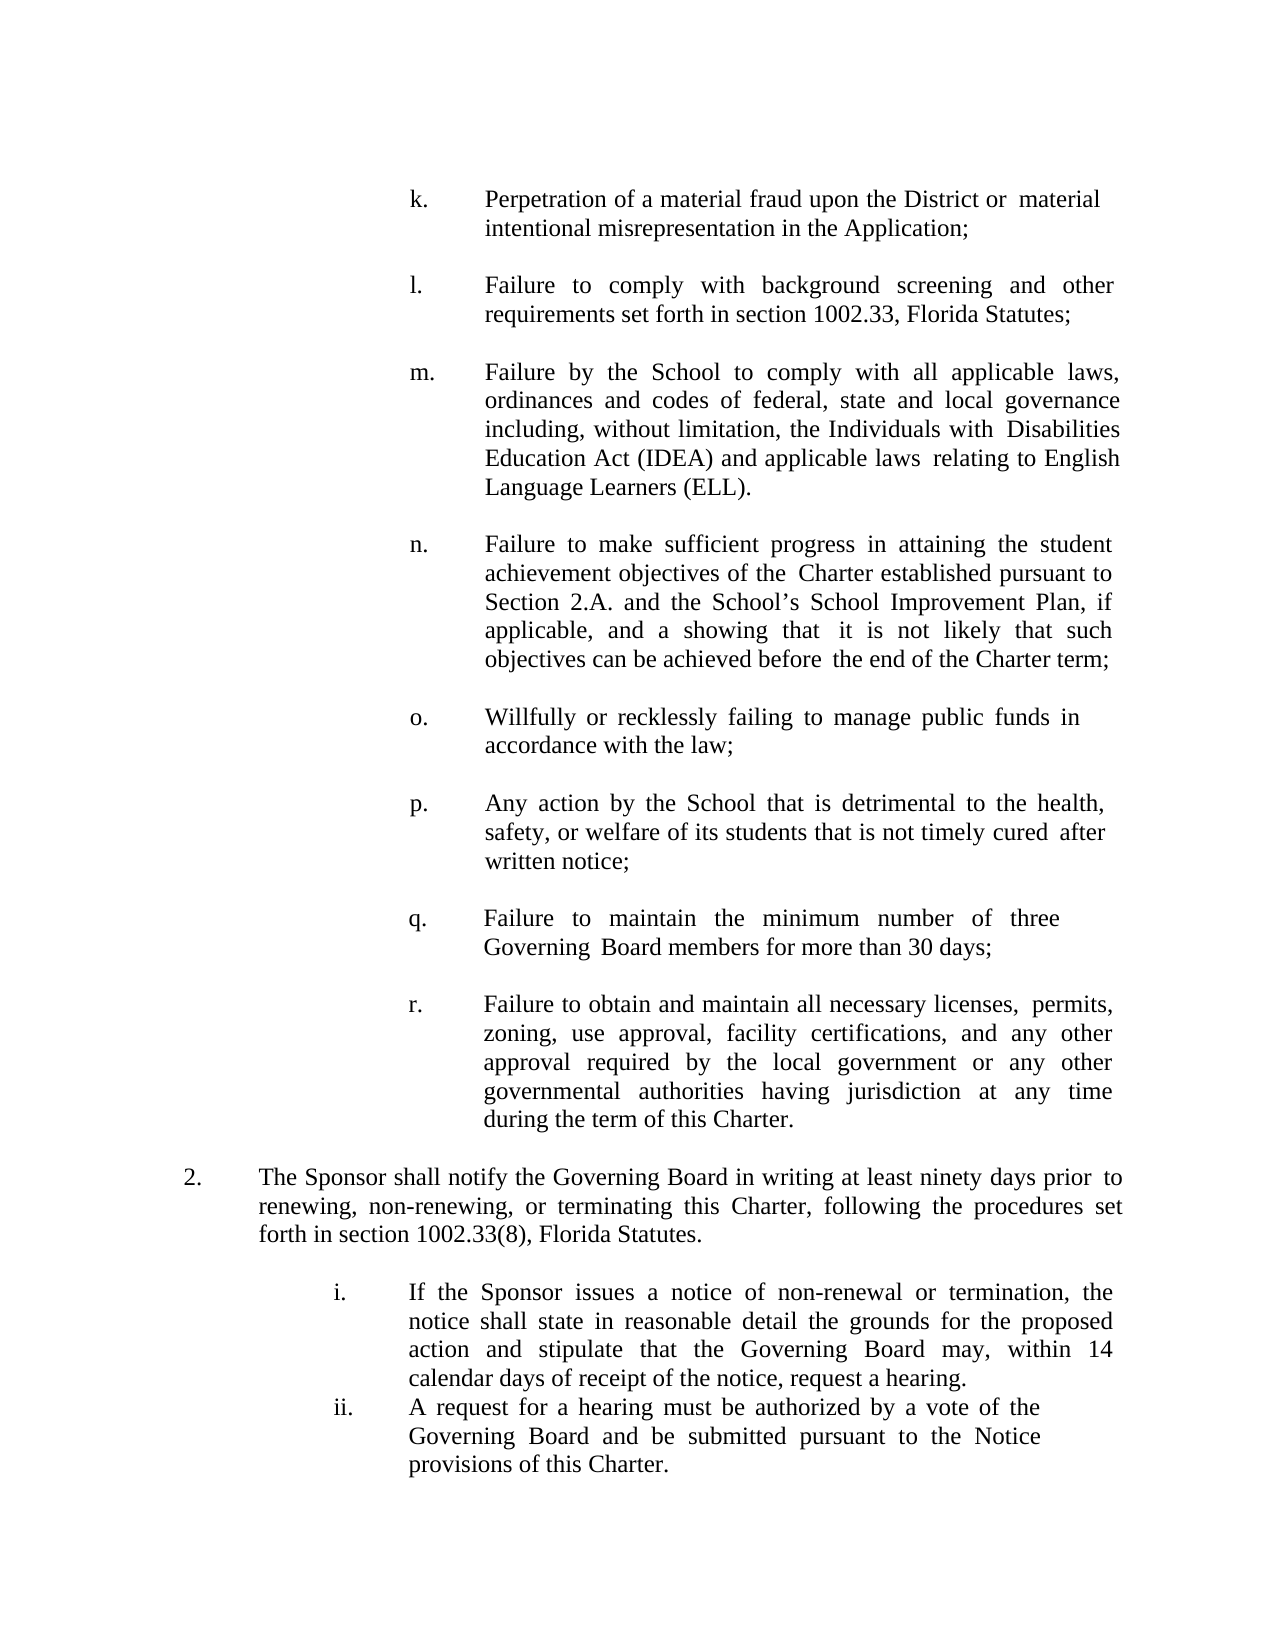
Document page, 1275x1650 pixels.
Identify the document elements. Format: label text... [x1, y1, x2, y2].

list Failure to obtain and maintain all necessary licenses, permits, zoning, use approval, facility certifications, and any other approval required by the local government or any other governmental authorities having jurisdiction at any time during the term of this Charter. [408, 989, 1113, 1133]
list If the Sponsor issues a notice of non-renewal or termination, the notice shall state in reasonable detail the grounds for the proposed action and stipulate that the Governing Board may, within 14 calendar days of receipt of the notice, request a hearing. [333, 1277, 1113, 1392]
list Perpetration of a material fraud upon the District or material intentional misrepresentation in the Application; [409, 184, 1100, 242]
list Willfully or recklessly failing to manage public funds in accordance with the law; [409, 702, 1091, 759]
list A request for a hearing must be authorized by a vote of the Governing Board and be submitted pursuant to the Notice provisions of this Charter. [333, 1392, 1042, 1478]
list Failure to maintain the minimum number of three Governing Board members for more than 30 days; [408, 903, 1075, 961]
list Failure to comply with background screening and other requirements set forth in section 1002.33, Florida Statutes; [409, 271, 1114, 328]
list Any action by the School that is detrimental to the health, safety, or welfare of its students that is not timely cured after written notice; [409, 788, 1105, 874]
list The Sponsor shall notify the Governing Board in writing at least ninety days prior to renewing, non-renewing, or terminating this Charter, following the procedures set forth in section 1002.33(8), Florida Statutes. [183, 1162, 1123, 1248]
list Failure by the School to comply with all applicable laws, ordinances and codes of federal, state and local governance including, without limitation, the Individuals with Disabilities Education Act (IDEA) and applicable laws relating to English Language Learners (ELL). [409, 357, 1120, 501]
list Failure to make sufficient progress in attaining the student achievement objectives of the Charter established pursuant to Section 2.A. and the School’s School Improvement Plan, if applicable, and a showing that it is not likely that such objectives can be achieved before the end of the Charter term; [409, 529, 1113, 673]
